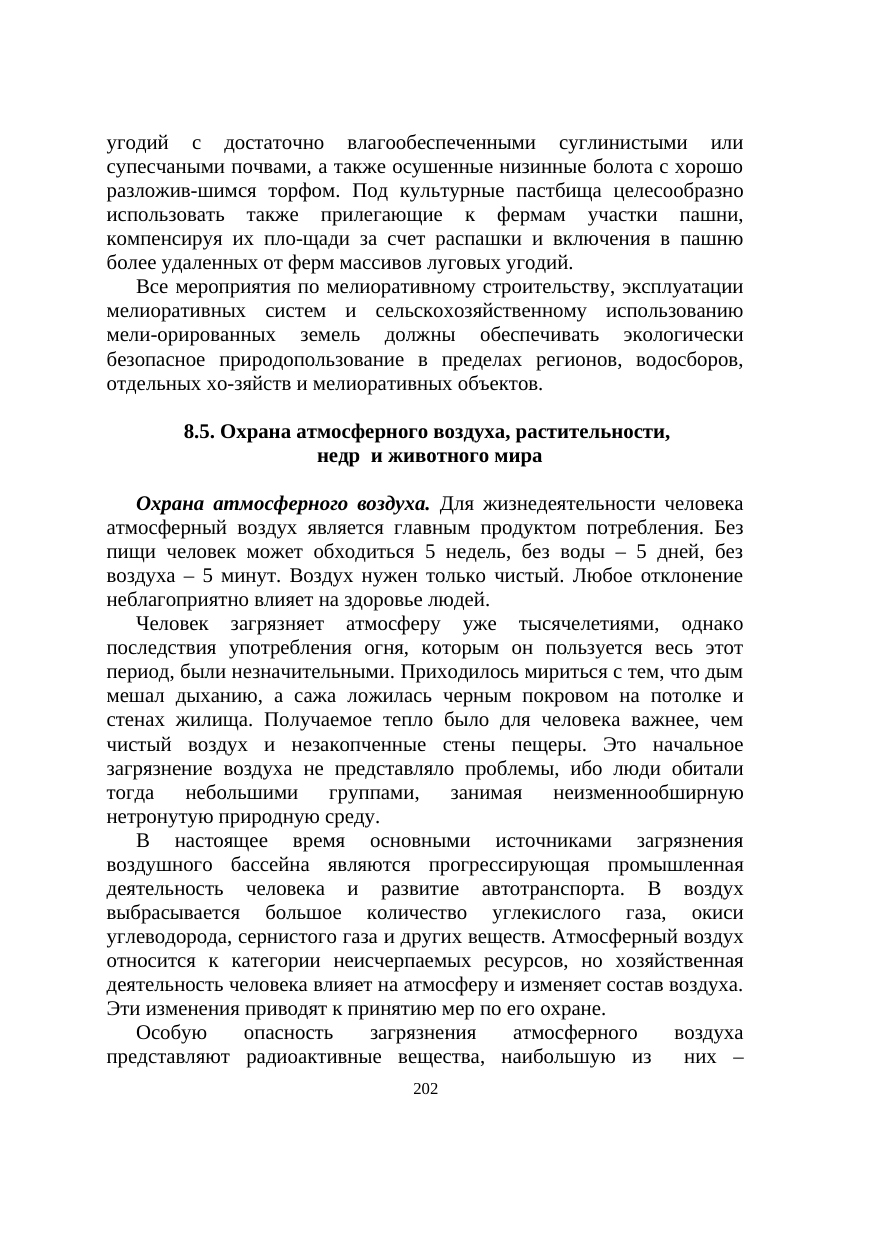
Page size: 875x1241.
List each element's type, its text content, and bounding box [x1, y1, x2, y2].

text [106, 1020, 744, 1068]
text В настоящее время основными источниками загрязнения воздушного бассейна являются прогрессирующая промышленная деятельность человека и развитие автотранспорта. В воздух выбрасывается большое количество углекислого газа, окиси углеводорода, сернистого газа и других веществ. Атмосферный воздух относится к категории неисчерпаемых ресурсов, но хозяйственная деятельность человека влияет на атмосферу и изменяет состав воздуха. Эти изменения приводят к принятию мер по его охране. [106, 828, 744, 1020]
text недр и животного мира [106, 443, 744, 467]
text Охрана атмосферного воздуха. Для жизнедеятельности человека атмосферный воздух является главным продуктом потребления. Без пищи человек может обходиться 5 недель, без воды – 5 дней, без воздуха – 5 минут. Воздух нужен только чистый. Любое отклонение неблагоприятно влияет на здоровье людей. [106, 491, 744, 611]
text Человек загрязняет атмосферу уже тысячелетиями, однако последствия употребления огня, которым он пользуется весь этот период, были незначительными. Приходилось мириться с тем, что дым мешал дыханию, а сажа ложилась черным покровом на потолке и стенах жилища. Получаемое тепло было для человека важнее, чем чистый воздух и незакопченные стены пещеры. Это начальное загрязнение воздуха не представляло проблемы, ибо люди обитали тогда небольшими группами, занимая неизменнообширную нетронутую природную среду. [106, 611, 744, 828]
text 8.5. Охрана атмосферного воздуха, растительности, [106, 419, 744, 443]
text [106, 130, 744, 274]
text Все мероприятия по мелиоративному строительству, эксплуатации мелиоративных систем и сельскохозяйственному использованию мели-орированных земель должны обеспечивать экологически безопасное природопользование в пределах регионов, водосборов, отдельных хо-зяйств и мелиоративных объектов. [106, 274, 744, 394]
